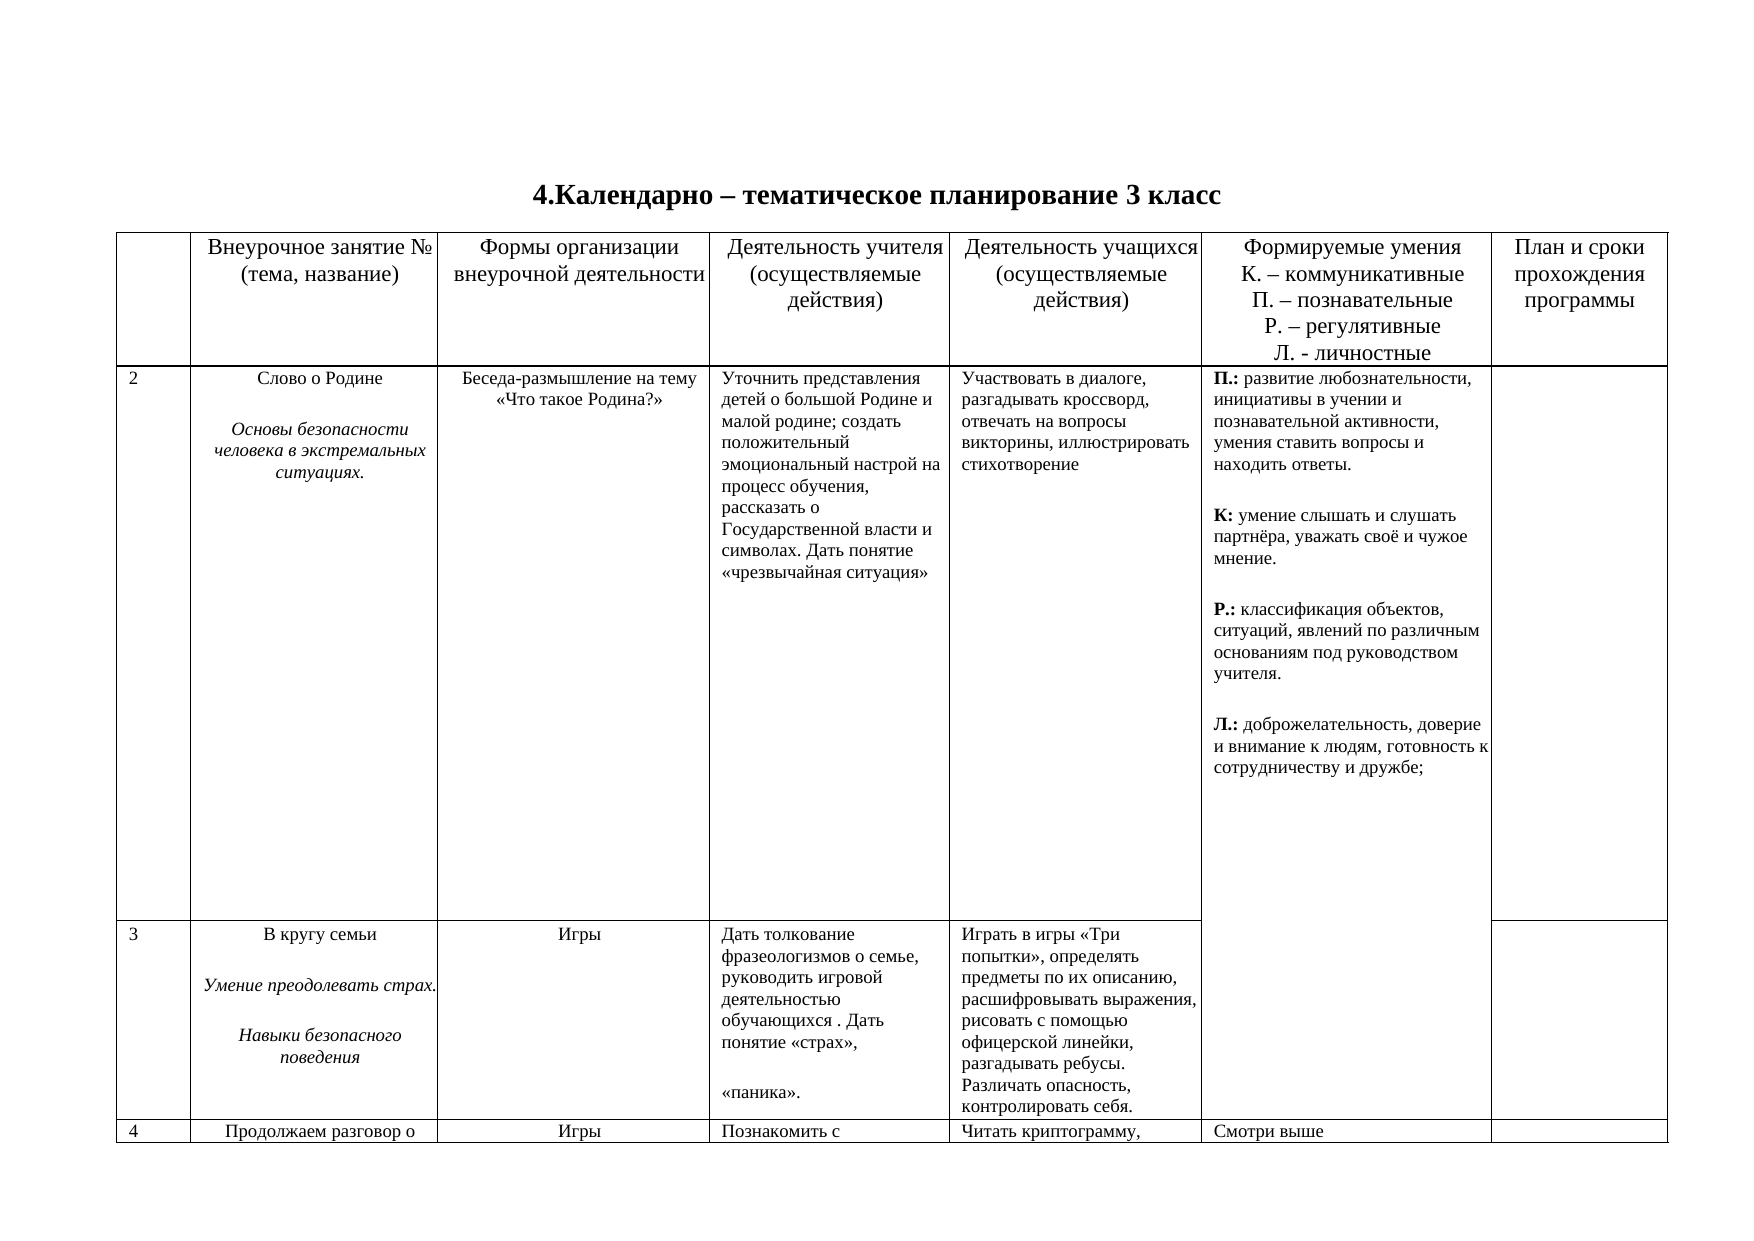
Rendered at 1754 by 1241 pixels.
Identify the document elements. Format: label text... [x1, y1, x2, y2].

table_cell Игры [438, 921, 709, 1118]
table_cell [950, 1120, 1201, 1142]
table_cell В кругу семьи Умение преодолевать страх. Навыки безопасного поведения [191, 921, 437, 1118]
table_header Деятельность учителя (осуществляемые действия) [710, 233, 949, 365]
table_cell П.: развитие любознательности, инициативы в учении и познавательной активности, умения ставить вопросы и находить ответы. К: умение слышать и слушать партнёра, уважать своё и чужое мнение. Р.: классификация объектов, ситуаций, явлений по различным основаниям под руководством учителя. Л.: доброжелательность, доверие и внимание к людям, готовность к сотрудничеству и дружбе; [1202, 367, 1491, 1118]
table_header Внеурочное занятие № (тема, название) [191, 233, 437, 365]
table_cell Слово о Родине Основы безопасности человека в экстремальных ситуациях. [191, 367, 437, 920]
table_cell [710, 1120, 949, 1142]
table_header [117, 233, 190, 365]
table_header Формы организации внеурочной деятельности [438, 233, 709, 365]
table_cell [438, 1120, 709, 1142]
table_cell 3 [117, 921, 190, 1118]
table_cell [1492, 921, 1667, 1118]
table_cell [1492, 367, 1667, 920]
table_cell Беседа-размышление на тему «Что такое Родина?» [438, 367, 709, 920]
table_cell 2 [117, 367, 190, 920]
table_header Деятельность учащихся (осуществляемые действия) [950, 233, 1201, 365]
table_cell 4 [117, 1120, 190, 1142]
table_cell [191, 1120, 437, 1142]
table_cell Играть в игры «Три попытки», определять предметы по их описанию, расшифровывать выражения, рисовать с помощью офицерской линейки, разгадывать ребусы. Различать опасность, контролировать себя. [950, 921, 1201, 1118]
table_cell Участвовать в диалоге, разгадывать кроссворд, отвечать на вопросы викторины, иллюстрировать стихотворение [950, 367, 1201, 920]
table_header Формируемые умения К. – коммуникативные П. – познавательные Р. – регулятивные Л. - личностные [1202, 233, 1491, 365]
table_cell Уточнить представления детей о большой Родине и малой родине; создать положительный эмоциональный настрой на процесс обучения, рассказать о Государственной власти и символах. Дать понятие «чрезвычайная ситуация» [710, 367, 949, 920]
table_cell [1492, 1120, 1667, 1142]
table_cell Дать толкование фразеологизмов о семье, руководить игровой деятельностью обучающихся . Дать понятие «страх», «паника». [710, 921, 949, 1118]
table_header План и сроки прохождения программы [1492, 233, 1667, 365]
table_cell Смотри выше [1202, 1120, 1491, 1142]
text 4.Календарно – тематическое планирование 3 класс [118, 177, 1636, 211]
